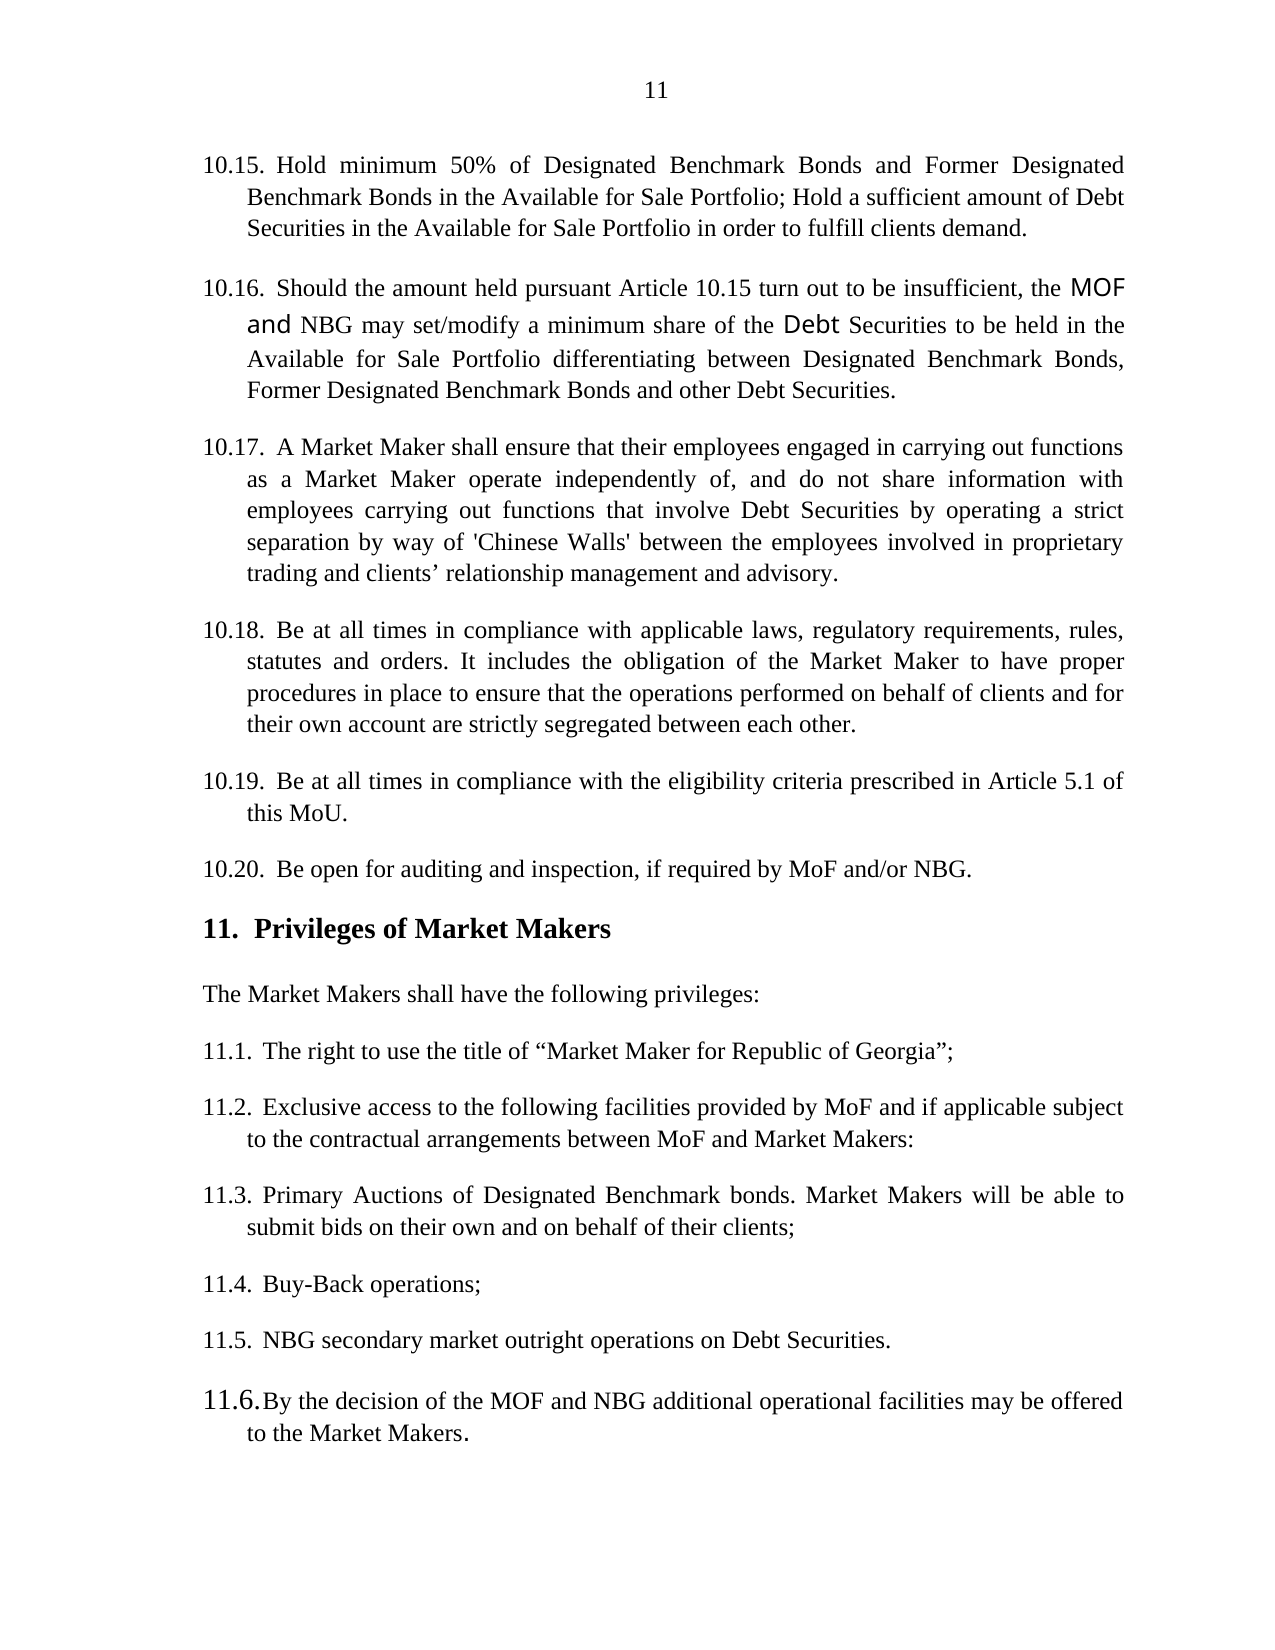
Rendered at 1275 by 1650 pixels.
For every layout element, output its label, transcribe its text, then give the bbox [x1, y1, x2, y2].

text The Market Makers shall have the following privileges: [202, 979, 1125, 1008]
list Be open for auditing and inspection, if required by MoF and/or NBG. [202, 854, 1125, 883]
list By the decision of the MOF and NBG additional operational facilities may be offered to the Market Makers. [202, 1382, 1125, 1447]
list Hold minimum 50% of Designated Benchmark Bonds and Former Designated Benchmark Bonds in the Available for Sale Portfolio; Hold a sufficient amount of Debt Securities in the Available for Sale Portfolio in order to fulfill clients demand. [202, 150, 1125, 242]
list The right to use the title of “Market Maker for Republic of Georgia”; [202, 1036, 1125, 1064]
list Be at all times in compliance with the eligibility criteria prescribed in Article 5.1 of this MoU. [202, 766, 1125, 826]
list Should the amount held pursuant Article 10.15 turn out to be insufficient, the MOF and NBG may set/modify a minimum share of the Debt Securities to be held in the Available for Sale Portfolio differentiating between Designated Benchmark Bonds, Former Designated Benchmark Bonds and other Debt Securities. [202, 270, 1125, 404]
list Primary Auctions of Designated Benchmark bonds. Market Makers will be able to submit bids on their own and on behalf of their clients; [202, 1181, 1125, 1241]
list Privileges of Market Makers [202, 911, 1125, 944]
list A Market Maker shall ensure that their employees engaged in carrying out functions as a Market Maker operate independently of, and do not share information with employees carrying out functions that involve Debt Securities by operating a strict separation by way of 'Chinese Walls' between the employees involved in proprietary trading and clients’ relationship management and advisory. [202, 432, 1125, 587]
list Be at all times in compliance with applicable laws, regulatory requirements, rules, statutes and orders. It includes the obligation of the Market Maker to have proper procedures in place to ensure that the operations performed on behalf of clients and for their own account are strictly segregated between each other. [202, 615, 1125, 738]
list Exclusive access to the following facilities provided by MoF and if applicable subject to the contractual arrangements between MoF and Market Makers: [202, 1092, 1125, 1153]
list NBG secondary market outright operations on Debt Securities. [202, 1325, 1125, 1354]
list Buy-Back operations; [202, 1269, 1125, 1297]
